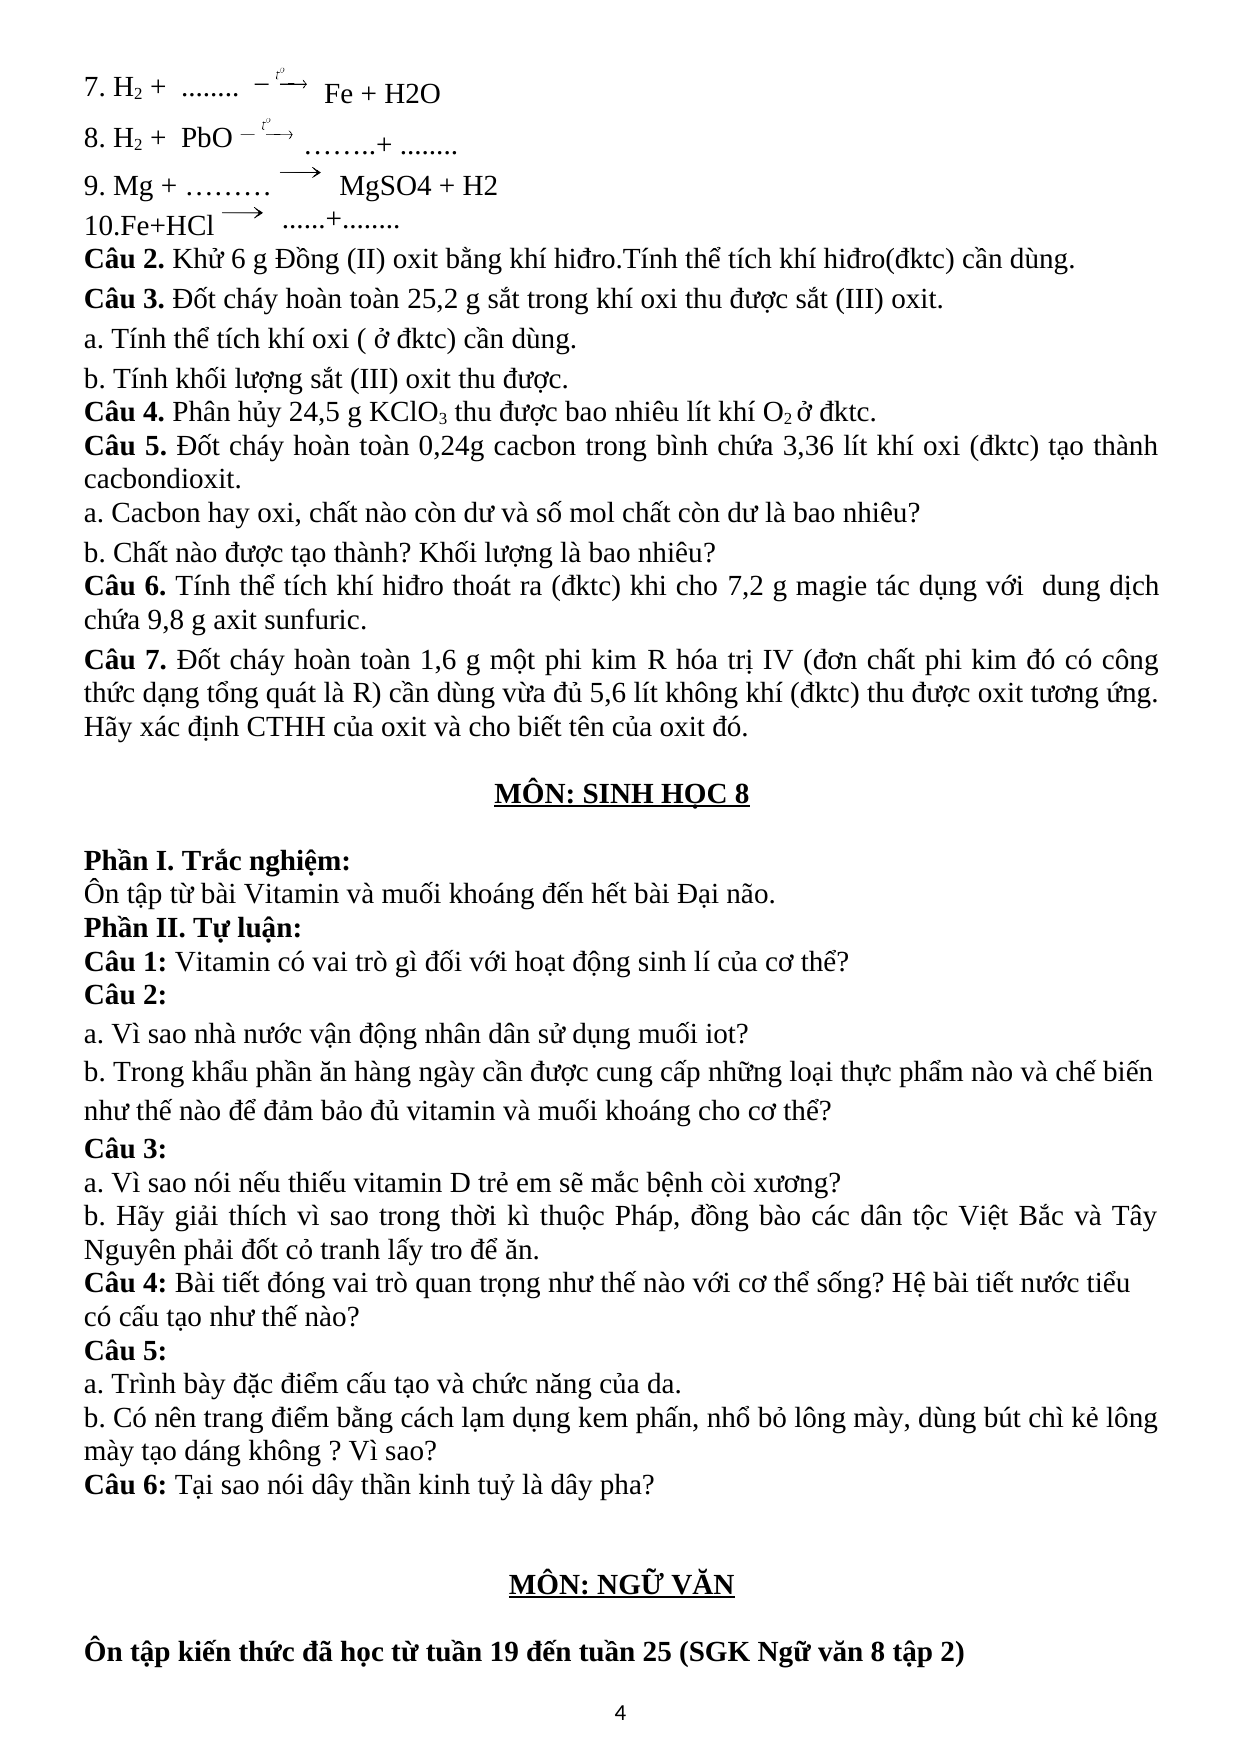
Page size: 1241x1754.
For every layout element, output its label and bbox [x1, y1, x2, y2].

table_header [61, 59, 1183, 1668]
